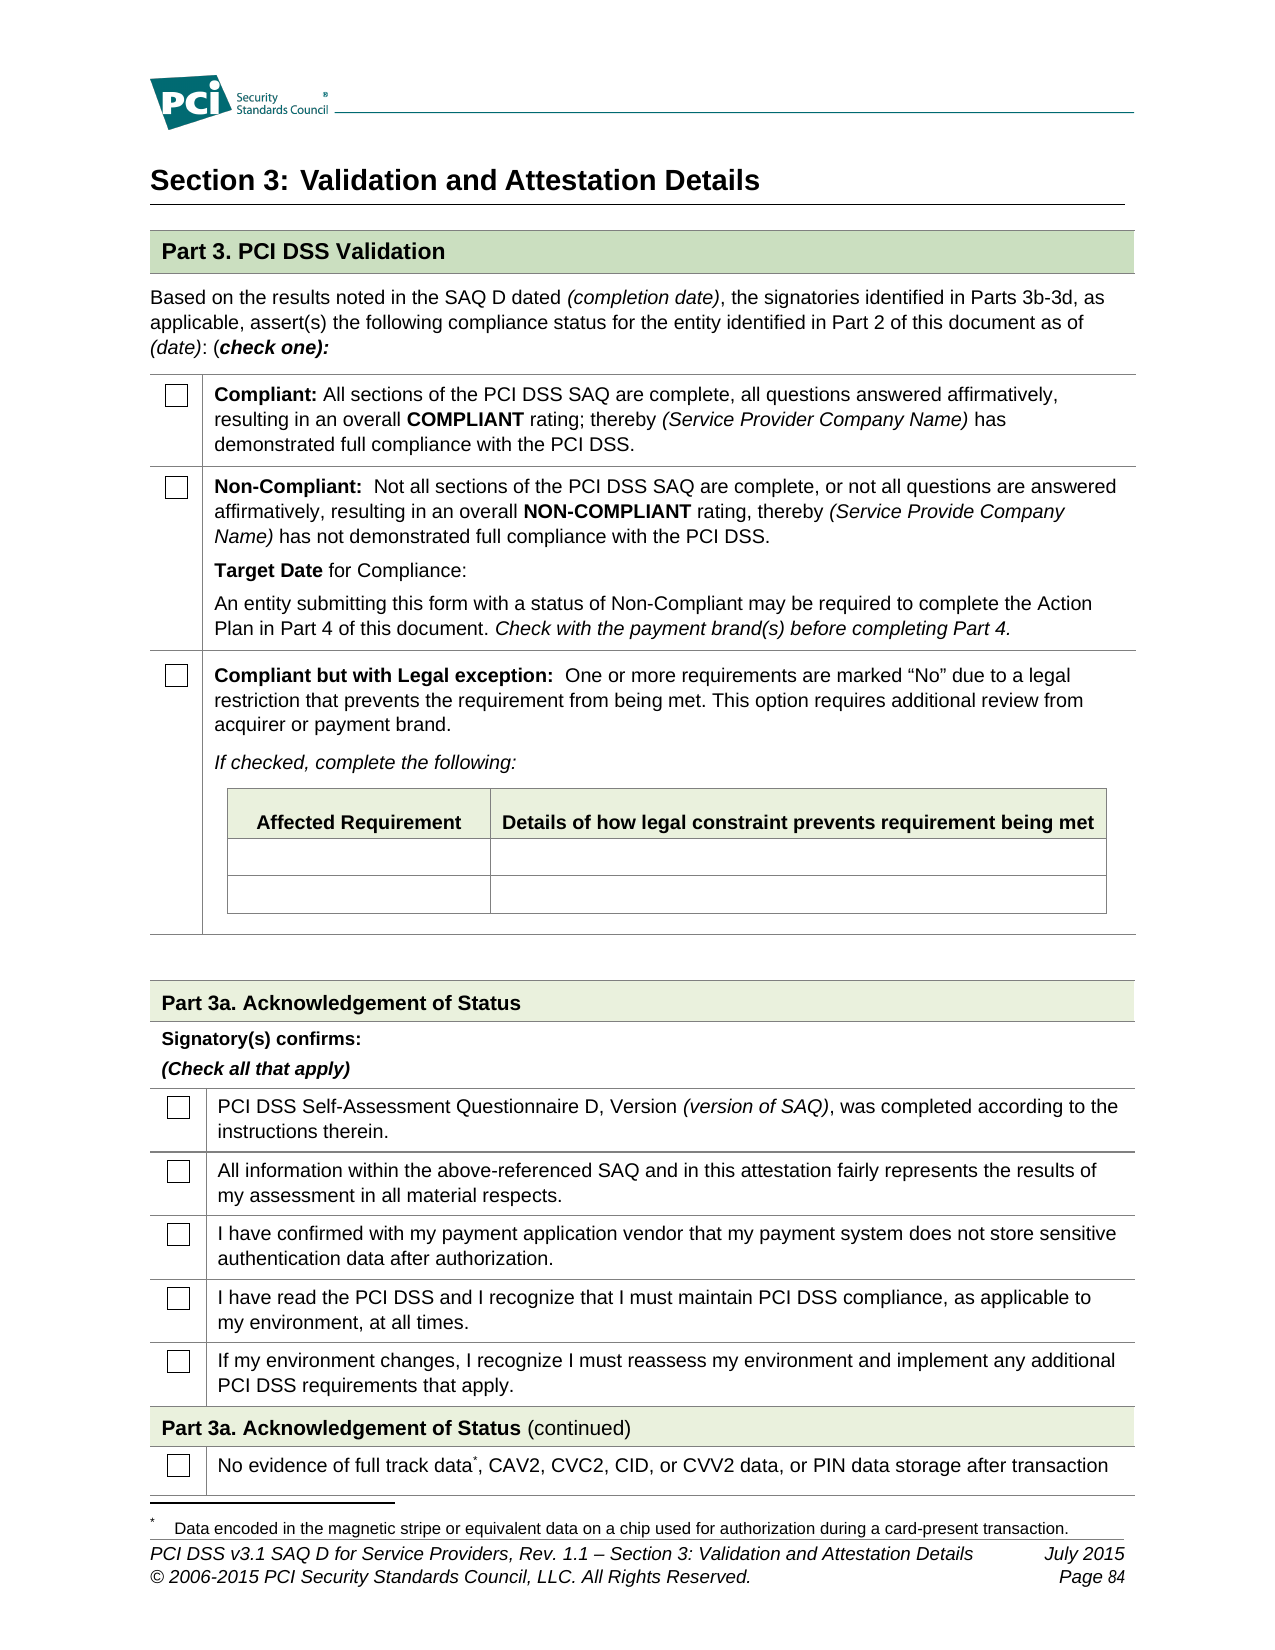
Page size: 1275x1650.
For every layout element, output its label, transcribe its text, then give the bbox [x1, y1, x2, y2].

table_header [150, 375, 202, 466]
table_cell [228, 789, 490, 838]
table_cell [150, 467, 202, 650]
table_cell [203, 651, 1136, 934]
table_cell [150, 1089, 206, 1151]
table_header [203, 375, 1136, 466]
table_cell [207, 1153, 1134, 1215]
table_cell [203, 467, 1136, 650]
subtitle Section 3: Validation and Attestation Details [150, 162, 1125, 204]
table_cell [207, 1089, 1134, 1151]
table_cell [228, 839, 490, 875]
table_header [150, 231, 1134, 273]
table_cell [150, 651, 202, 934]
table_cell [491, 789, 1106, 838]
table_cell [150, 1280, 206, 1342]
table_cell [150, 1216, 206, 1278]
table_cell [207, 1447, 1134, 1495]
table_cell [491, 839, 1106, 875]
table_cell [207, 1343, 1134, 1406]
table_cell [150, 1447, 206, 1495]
picture [150, 75, 328, 130]
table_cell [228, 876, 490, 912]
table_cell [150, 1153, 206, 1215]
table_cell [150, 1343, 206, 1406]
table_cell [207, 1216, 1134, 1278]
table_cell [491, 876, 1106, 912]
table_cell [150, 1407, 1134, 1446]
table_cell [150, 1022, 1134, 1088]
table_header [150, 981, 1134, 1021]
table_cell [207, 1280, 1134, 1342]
text Based on the results noted in the SAQ D dated (completion date), the signatories identified in Parts 3b-3d, as applicable, assert(s) the following compliance status for the entity identified in Part 2 of this document as of (date): (check one): [150, 286, 1125, 359]
